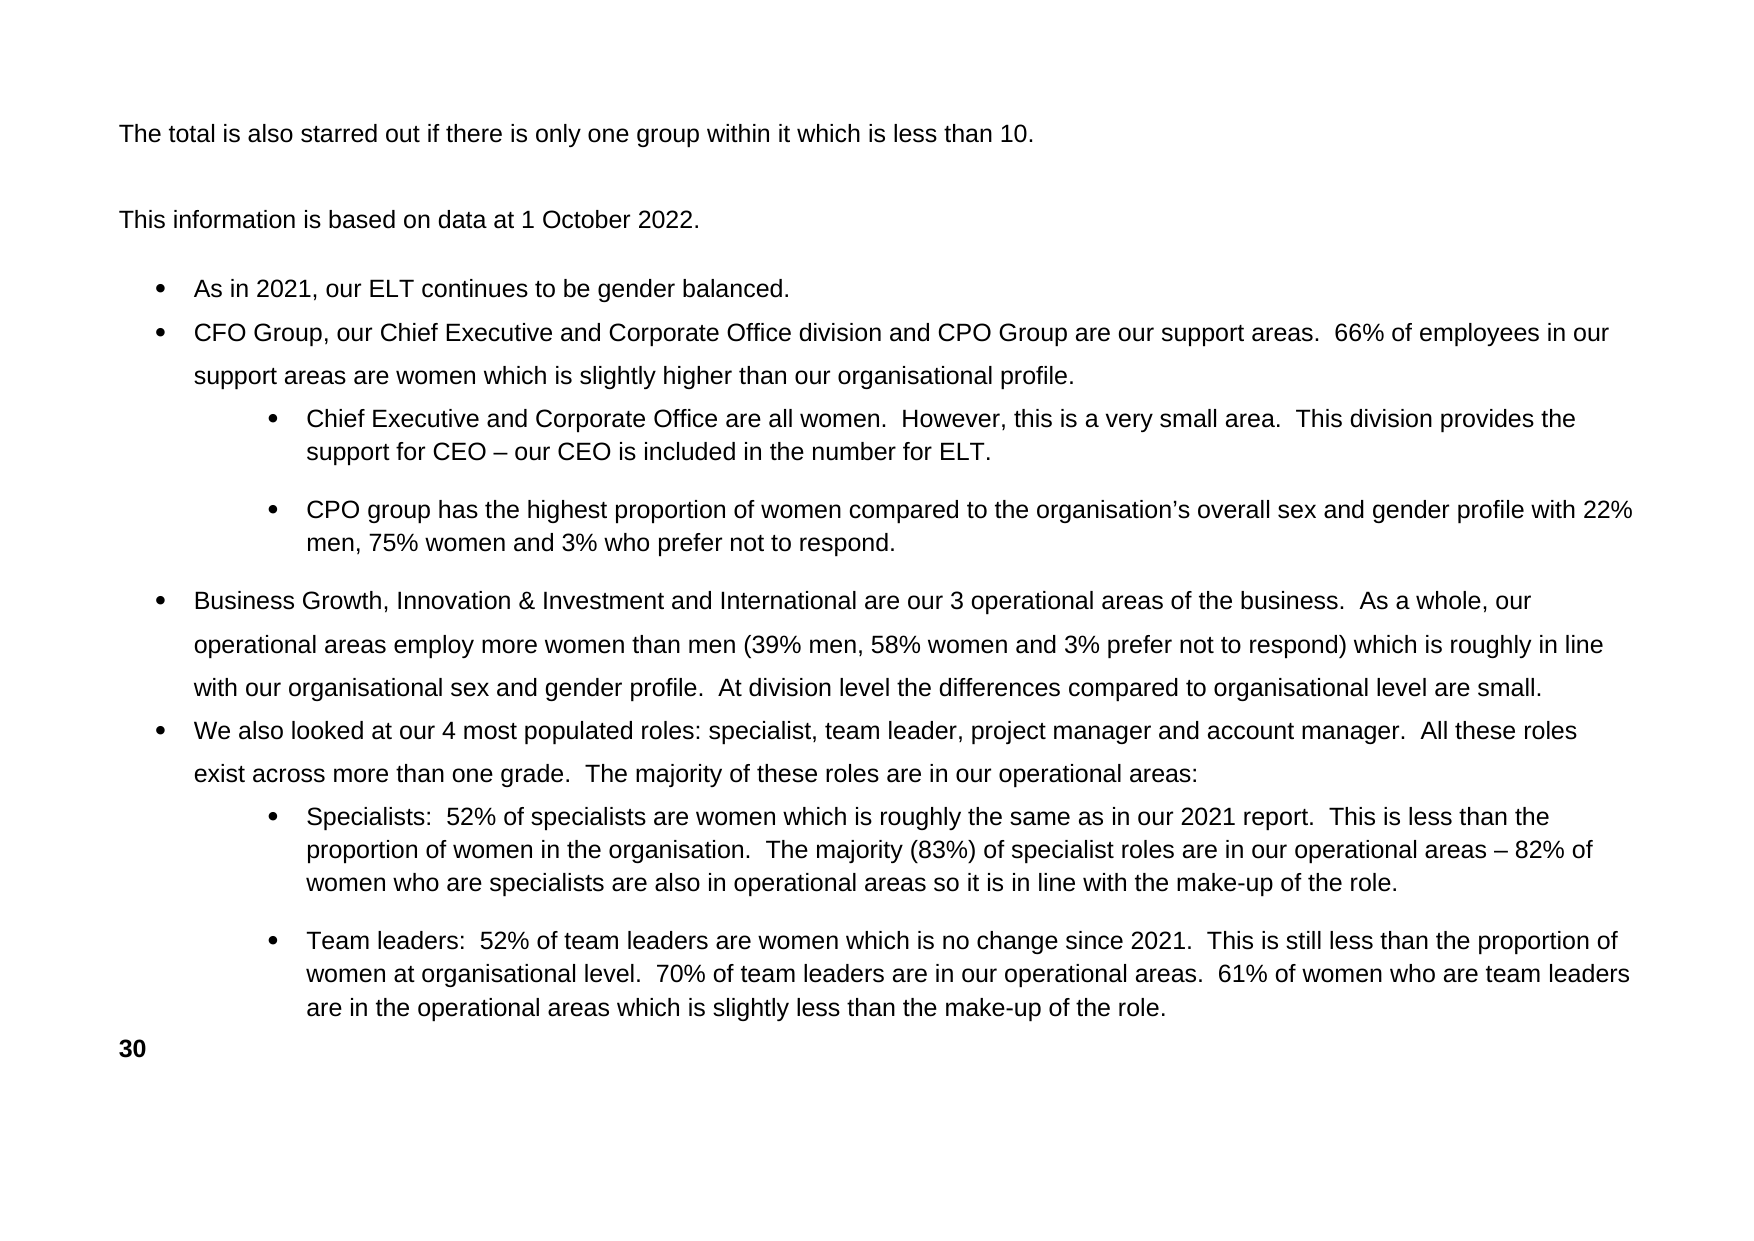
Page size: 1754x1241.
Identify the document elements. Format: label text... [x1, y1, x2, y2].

text Team leaders: 52% of team leaders are women which is no change since 2021. This is still less than the proportion of women at organisational level. 70% of team leaders are in our operational areas. 61% of women who are team leaders are in the operational areas which is slightly less than the make-up of the role. [268, 926, 1635, 1021]
text We also looked at our 4 most populated roles: specialist, team leader, project manager and account manager. All these roles exist across more than one grade. The majority of these roles are in our operational areas: [156, 716, 1635, 788]
text CFO Group, our Chief Executive and Corporate Office division and CPO Group are our support areas. 66% of employees in our support areas are women which is slightly higher than our organisational profile. [156, 318, 1635, 390]
text Business Growth, Innovation & Investment and International are our 3 operational areas of the business. As a whole, our operational areas employ more women than men (39% men, 58% women and 3% prefer not to respond) which is roughly in line with our organisational sex and gender profile. At division level the differences compared to organisational level are small. [156, 586, 1635, 701]
text This information is based on data at 1 October 2022. [118, 205, 1635, 234]
text Chief Executive and Corporate Office are all women. However, this is a very small area. This division provides the support for CEO – our CEO is included in the number for ELT. [268, 404, 1635, 466]
text The total is also starred out if there is only one group within it which is less than 10. [118, 119, 1635, 147]
text Specialists: 52% of specialists are women which is roughly the same as in our 2021 report. This is less than the proportion of women in the organisation. The majority (83%) of specialist roles are in our operational areas – 82% of women who are specialists are also in operational areas so it is in line with the make-up of the role. [268, 802, 1635, 897]
text CPO group has the highest proportion of women compared to the organisation’s overall sex and gender profile with 22% men, 75% women and 3% who prefer not to respond. [268, 495, 1635, 557]
text As in 2021, our ELT continues to be gender balanced. [156, 274, 1635, 303]
